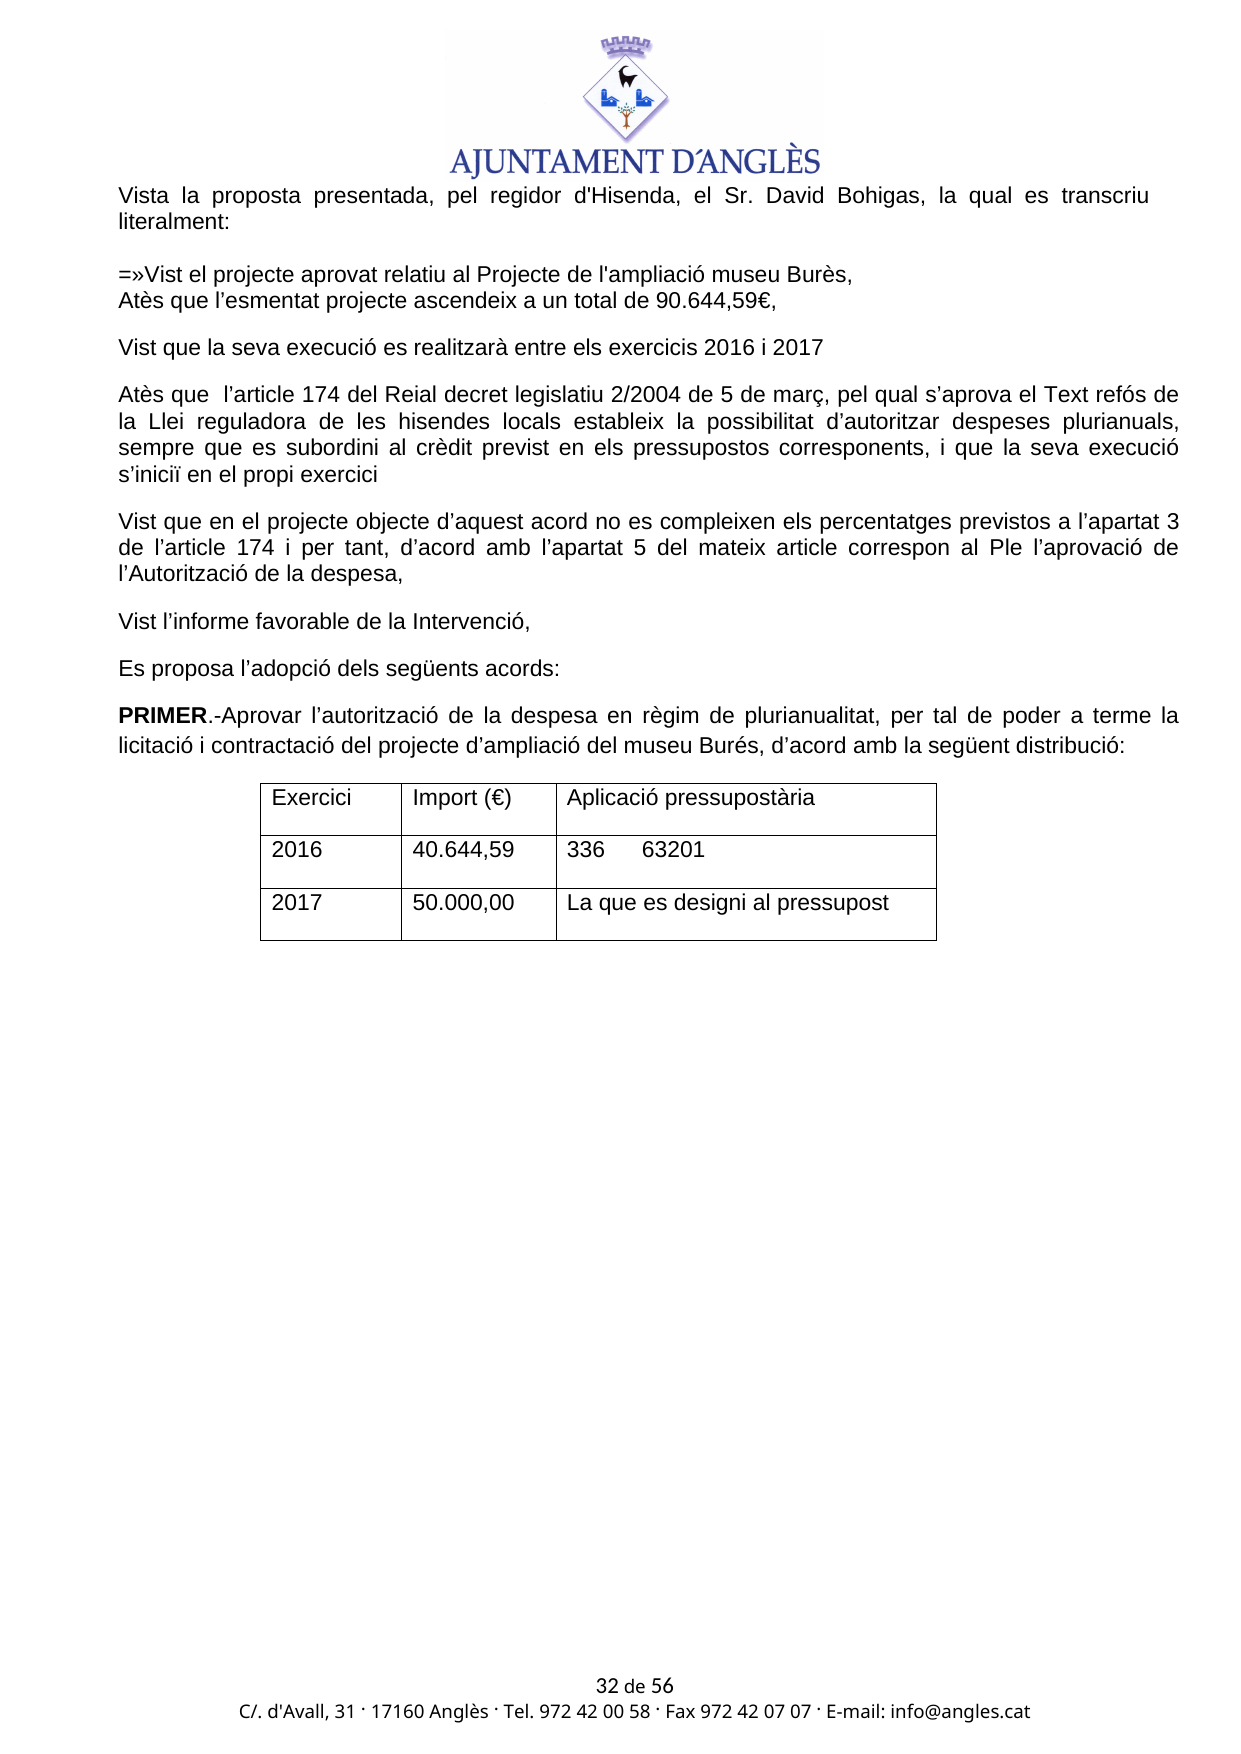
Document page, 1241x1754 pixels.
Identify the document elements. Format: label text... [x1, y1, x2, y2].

table_header Import (€) [402, 784, 556, 835]
table_cell 2017 [261, 889, 401, 939]
table_cell 40.644,59 [402, 836, 556, 887]
table_cell 336 63201 [557, 836, 936, 887]
text Es proposa l’adopció dels següents acords: [118, 655, 1181, 681]
text Atès que l’esmentat projecte ascendeix a un total de 90.644,59€, [118, 287, 1181, 313]
text Vist que la seva execució es realitzarà entre els exercicis 2016 i 2017 [118, 334, 1181, 361]
text PRIMER.-Aprovar l’autorització de la despesa en règim de plurianualitat, per tal de poder a terme la licitació i contractació del projecte d’ampliació del museu Burés, d’acord amb la següent distribució: [118, 702, 1181, 758]
table_cell 2016 [261, 836, 401, 887]
text Vist l’informe favorable de la Intervenció, [118, 608, 1181, 634]
text Vist que en el projecte objecte d’aquest acord no es compleixen els percentatges previstos a l’apartat 3 de l’article 174 i per tant, d’acord amb l’apartat 5 del mateix article correspon al Ple l’aprovació de l’Autorització de la despesa, [118, 508, 1181, 587]
table_cell 50.000,00 [402, 889, 556, 939]
text Atès que l’article 174 del Reial decret legislatiu 2/2004 de 5 de març, pel qual s’aprova el Text refós de la Llei reguladora de les hisendes locals estableix la possibilitat d’autoritzar despeses plurianuals, sempre que es subordini al crèdit previst en els pressupostos corresponents, i que la seva execució s’iniciï en el propi exercici [118, 381, 1181, 487]
picture [445, 29, 824, 182]
table_cell La que es designi al pressupost [557, 889, 936, 939]
table_header Exercici [261, 784, 401, 835]
text Vista la proposta presentada, pel regidor d'Hisenda, el Sr. David Bohigas, la qual es transcriu literalment: [118, 182, 1151, 234]
table_header Aplicació pressupostària [557, 784, 936, 835]
text =»Vist el projecte aprovat relatiu al Projecte de l'ampliació museu Burès, [118, 261, 1151, 287]
